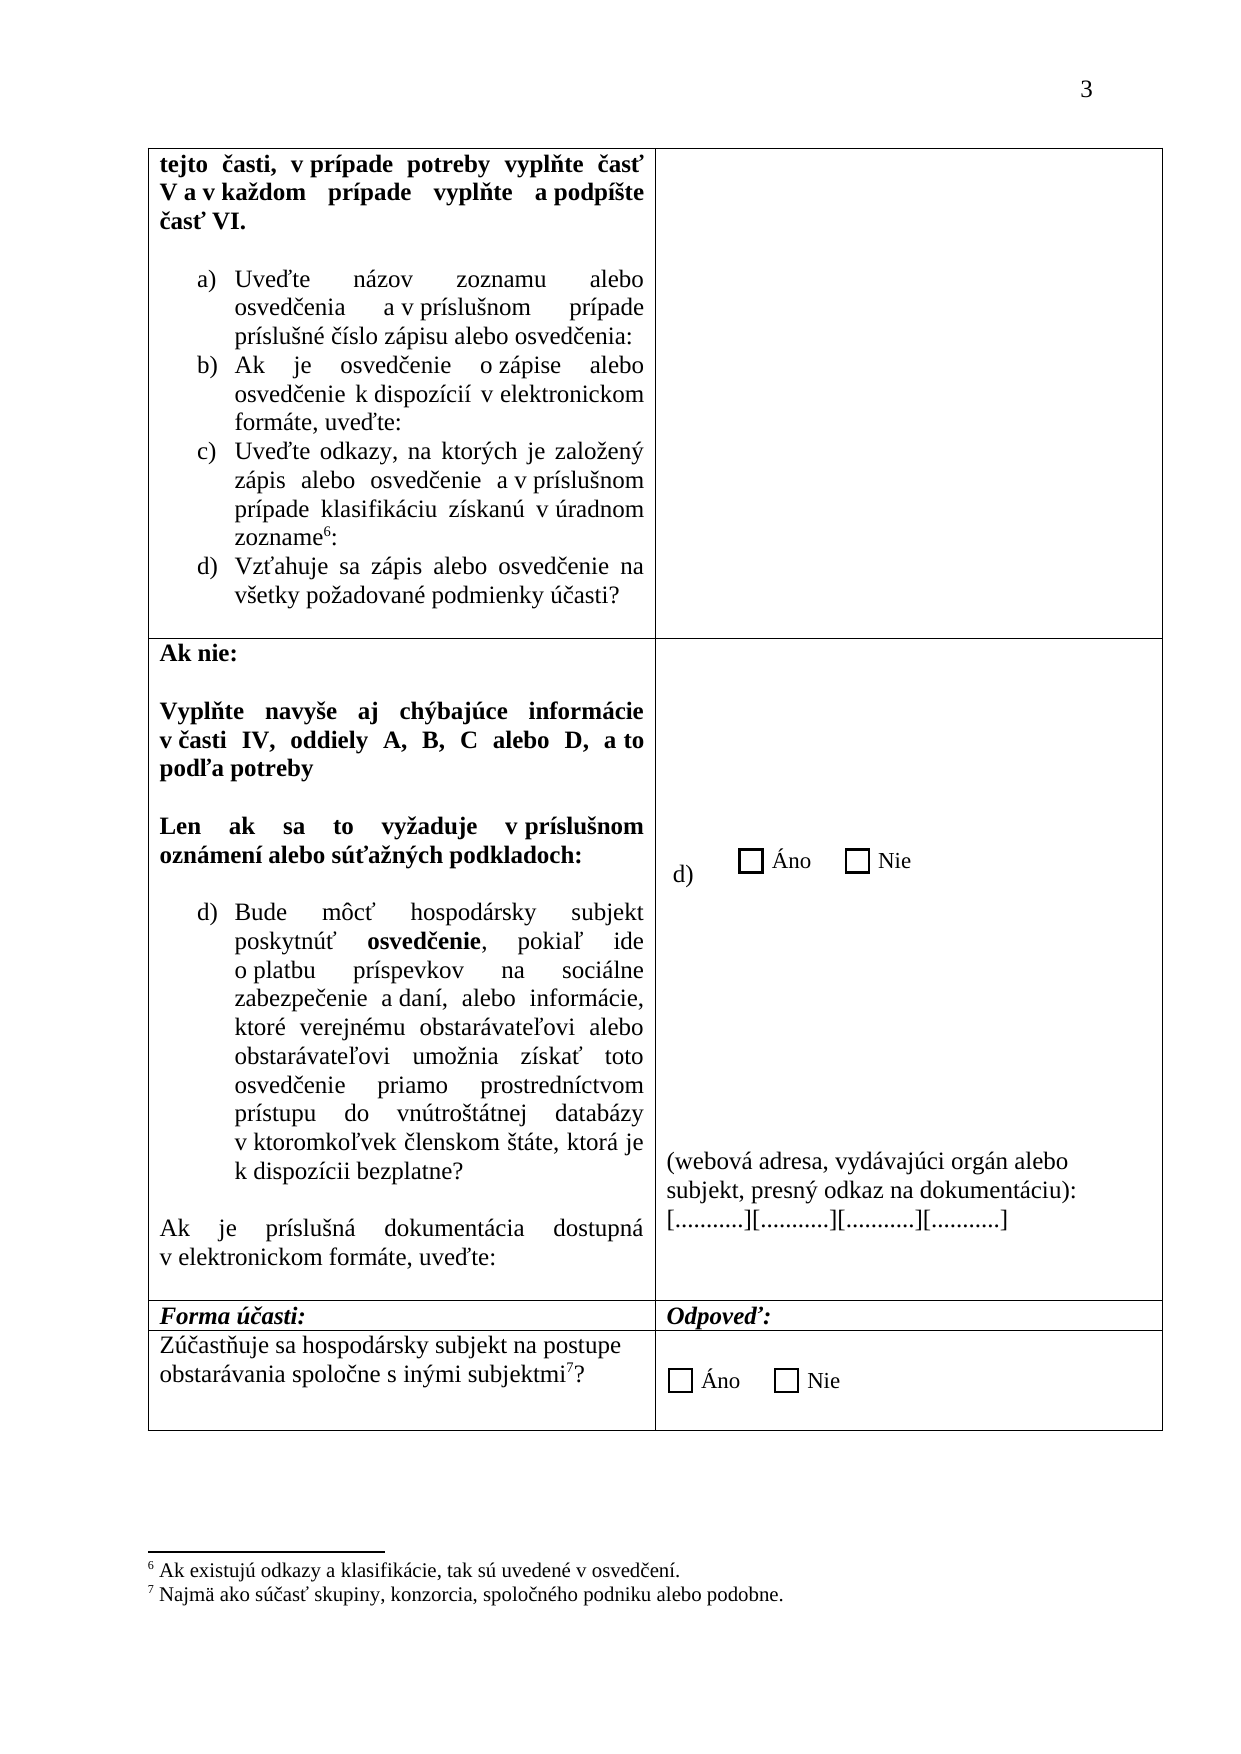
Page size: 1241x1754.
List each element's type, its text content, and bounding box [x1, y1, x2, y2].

table_cell d) (webová adresa, vydávajúci orgán alebo subjekt, presný odkaz na dokumentáciu): [...........][...........][...........][...........] [656, 639, 1162, 1300]
table_cell Zúčastňuje sa hospodársky subjekt na postupe obstarávania spoločne s inými subjektmi? [149, 1331, 655, 1430]
table_cell [656, 1331, 1162, 1430]
table_cell Odpoveď: [656, 1301, 1162, 1329]
table_cell Forma účasti: [149, 1301, 655, 1329]
table_cell Ak nie: Vyplňte navyše aj chýbajúce informácie v časti IV, oddiely A, B, C alebo D, a to podľa potreby Len ak sa to vyžaduje v príslušnom oznámení alebo súťažných podkladoch: Bude môcť hospodársky subjekt poskytnúť osvedčenie, pokiaľ ide o platbu príspevkov na sociálne zabezpečenie a daní, alebo informácie, ktoré verejnému obstarávateľovi alebo obstarávateľovi umožnia získať toto osvedčenie priamo prostredníctvom prístupu do vnútroštátnej databázy v ktoromkoľvek členskom štáte, ktorá je k dispozícii bezplatne? Ak je príslušná dokumentácia dostupná v elektronickom formáte, uveďte: [149, 639, 655, 1300]
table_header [149, 149, 655, 637]
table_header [656, 149, 1162, 637]
